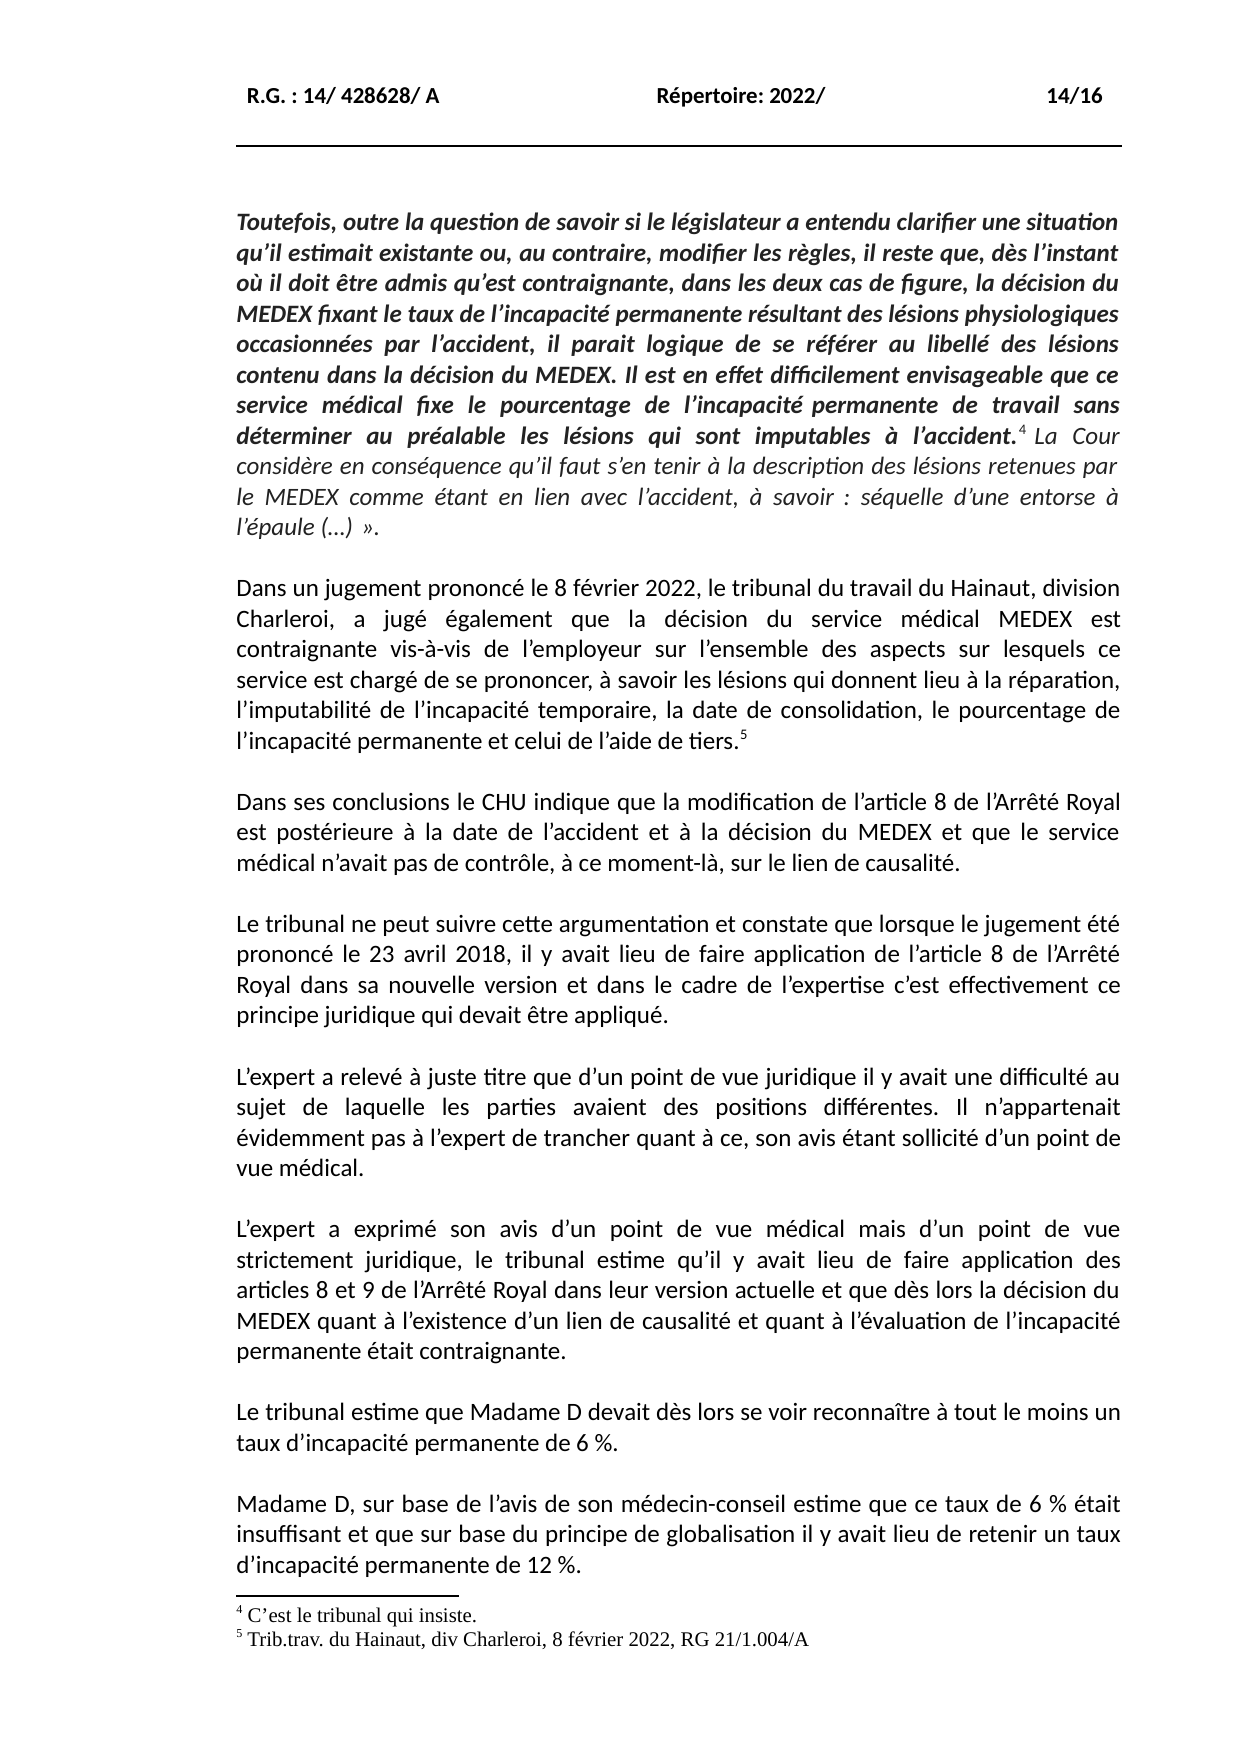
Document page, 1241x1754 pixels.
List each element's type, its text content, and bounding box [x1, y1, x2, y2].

text L’expert a exprimé son avis d’un point de vue médical mais d’un point de vue strictement juridique, le tribunal estime qu’il y avait lieu de faire application des articles 8 et 9 de l’Arrêté Royal dans leur version actuelle et que dès lors la décision du MEDEX quant à l’existence d’un lien de causalité et quant à l’évaluation de l’incapacité permanente était contraignante. [236, 1213, 1122, 1366]
text Madame D, sur base de l’avis de son médecin-conseil estime que ce taux de 6 % était insuffisant et que sur base du principe de globalisation il y avait lieu de retenir un taux d’incapacité permanente de 12 %. [236, 1488, 1122, 1579]
text L’expert a relevé à juste titre que d’un point de vue juridique il y avait une difficulté au sujet de laquelle les parties avaient des positions différentes. Il n’appartenait évidemment pas à l’expert de trancher quant à ce, son avis étant sollicité d’un point de vue médical. [236, 1061, 1122, 1183]
text Toutefois, outre la question de savoir si le législateur a entendu clarifier une situation qu’il estimait existante ou, au contraire, modifier les règles, il reste que, dès l’instant où il doit être admis qu’est contraignante, dans les deux cas de figure, la décision du MEDEX fixant le taux de l’incapacité permanente résultant des lésions physiologiques occasionnées par l’accident, il parait logique de se référer au libellé des lésions contenu dans la décision du MEDEX. Il est en effet difficilement envisageable que ce service médical fixe le pourcentage de l’incapacité permanente de travail sans déterminer au préalable les lésions qui sont imputables à l’accident. La Cour considère en conséquence qu’il faut s’en tenir à la description des lésions retenues par le MEDEX comme étant en lien avec l’accident, à savoir : séquelle d’une entorse à l’épaule (…) ». [236, 206, 1122, 542]
text Dans ses conclusions le CHU indique que la modification de l’article 8 de l’Arrêté Royal est postérieure à la date de l’accident et à la décision du MEDEX et que le service médical n’avait pas de contrôle, à ce moment-là, sur le lien de causalité. [236, 786, 1122, 878]
text Le tribunal ne peut suivre cette argumentation et constate que lorsque le jugement été prononcé le 23 avril 2018, il y avait lieu de faire application de l’article 8 de l’Arrêté Royal dans sa nouvelle version et dans le cadre de l’expertise c’est effectivement ce principe juridique qui devait être appliqué. [236, 908, 1122, 1030]
text Le tribunal estime que Madame D devait dès lors se voir reconnaître à tout le moins un taux d’incapacité permanente de 6 %. [236, 1396, 1122, 1457]
text Dans un jugement prononcé le 8 février 2022, le tribunal du travail du Hainaut, division Charleroi, a jugé également que la décision du service médical MEDEX est contraignante vis-à-vis de l’employeur sur l’ensemble des aspects sur lesquels ce service est chargé de se prononcer, à savoir les lésions qui donnent lieu à la réparation, l’imputabilité de l’incapacité temporaire, la date de consolidation, le pourcentage de l’incapacité permanente et celui de l’aide de tiers. [236, 572, 1122, 756]
